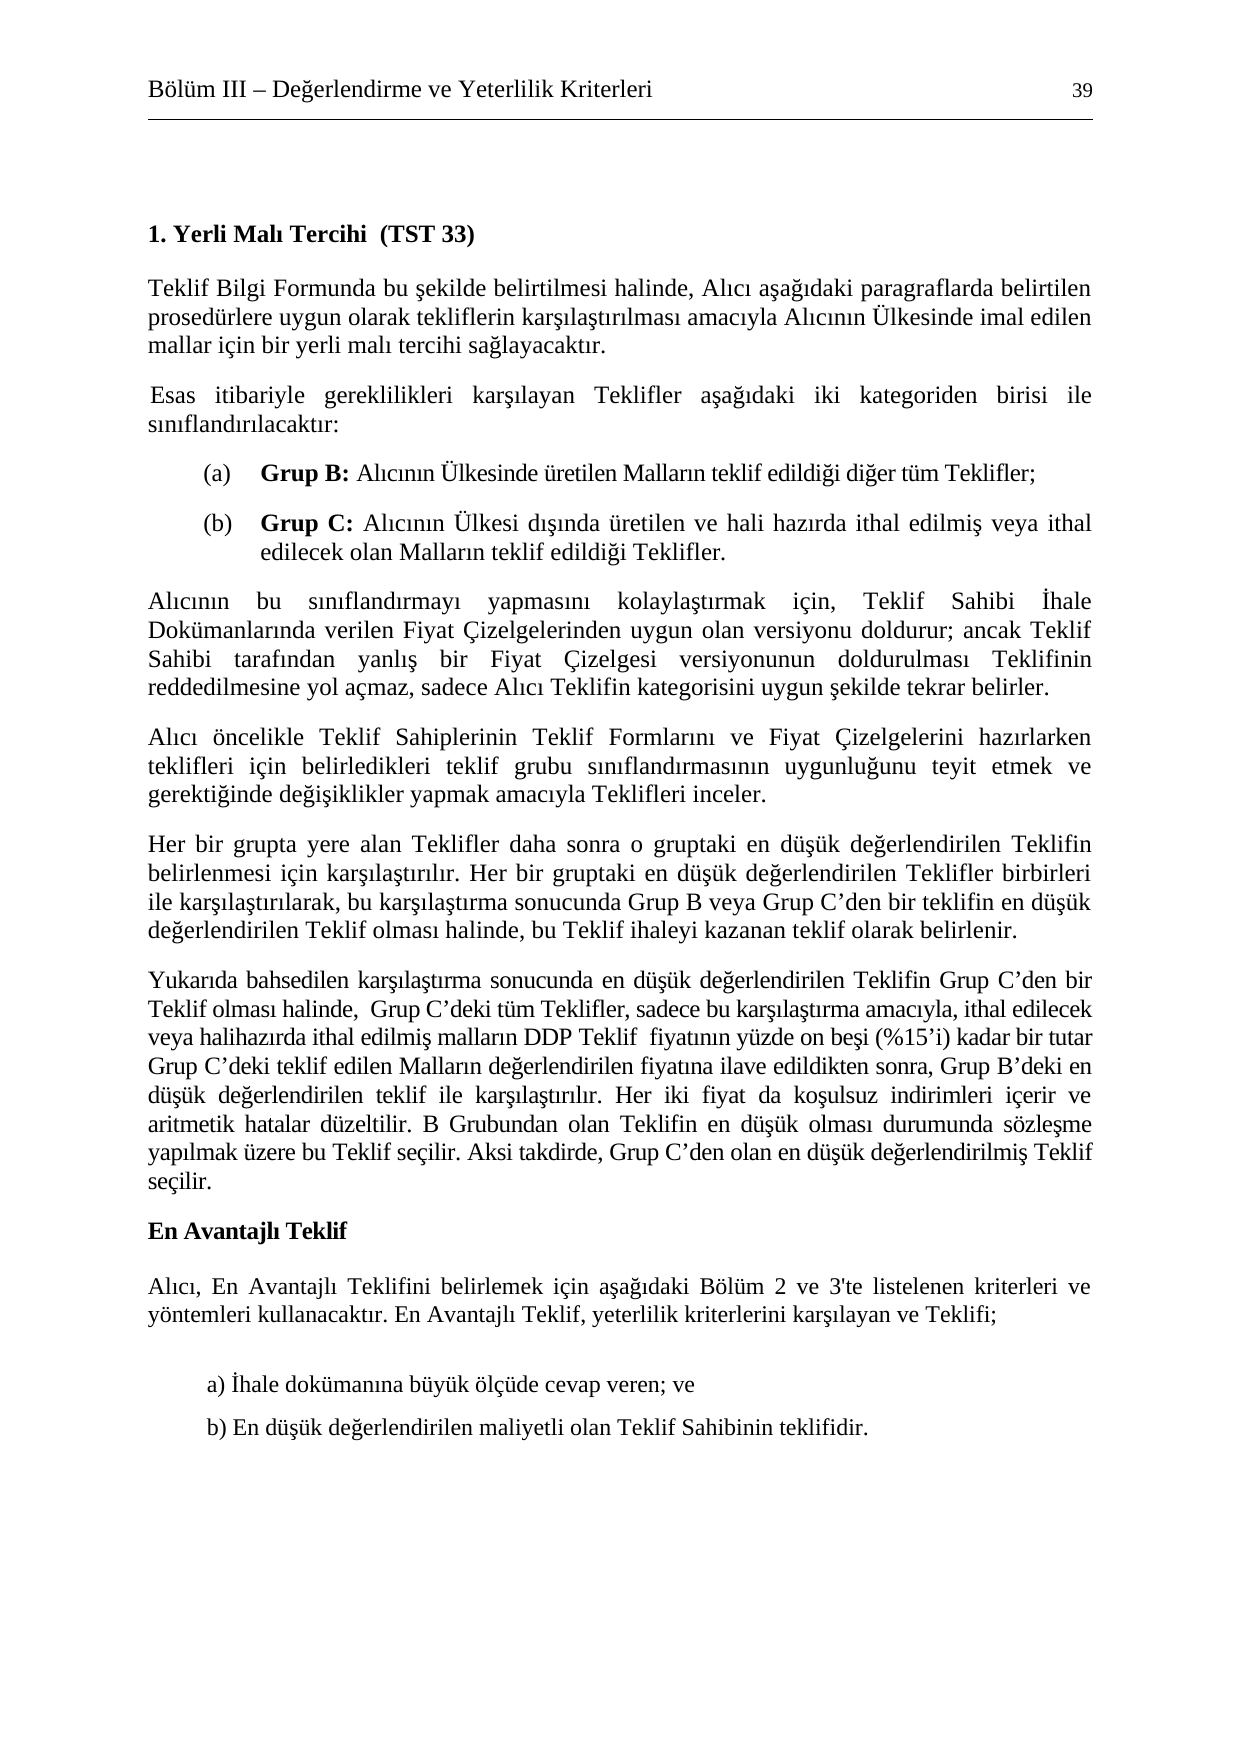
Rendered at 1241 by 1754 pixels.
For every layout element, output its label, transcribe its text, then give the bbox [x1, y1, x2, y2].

subtitle 1. Yerli Malı Tercihi (TST 33) [148, 219, 1093, 248]
text Esas itibariyle gereklilikleri karşılayan Teklifler aşağıdaki iki kategoriden birisi ile sınıflandırılacaktır: [148, 380, 1093, 437]
text Alıcı, En Avantajlı Teklifini belirlemek için aşağıdaki Bölüm 2 ve 3'te listelenen kriterleri ve yöntemleri kullanacaktır. En Avantajlı Teklif, yeterlilik kriterlerini karşılayan ve Teklifi; [148, 1272, 1093, 1327]
text (a) Grup B: Alıcının Ülkesinde üretilen Malların teklif edildiği diğer tüm Teklifler; [203, 458, 1093, 487]
text Teklif Bilgi Formunda bu şekilde belirtilmesi halinde, Alıcı aşağıdaki paragraflarda belirtilen prosedürlere uygun olarak tekliflerin karşılaştırılması amacıyla Alıcının Ülkesinde imal edilen mallar için bir yerli malı tercihi sağlayacaktır. [148, 273, 1093, 359]
text b) En düşük değerlendirilen maliyetli olan Teklif Sahibinin teklifidir. [148, 1413, 1093, 1441]
text Yukarıda bahsedilen karşılaştırma sonucunda en düşük değerlendirilen Teklifin Grup C’den bir Teklif olması halinde, Grup C’deki tüm Teklifler, sadece bu karşılaştırma amacıyla, ithal edilecek veya halihazırda ithal edilmiş malların DDP Teklif fiyatının yüzde on beşi (%15’i) kadar bir tutar Grup C’deki teklif edilen Malların değerlendirilen fiyatına ilave edildikten sonra, Grup B’deki en düşük değerlendirilen teklif ile karşılaştırılır. Her iki fiyat da koşulsuz indirimleri içerir ve aritmetik hatalar düzeltilir. B Grubundan olan Teklifin en düşük olması durumunda sözleşme yapılmak üzere bu Teklif seçilir. Aksi takdirde, Grup C’den olan en düşük değerlendirilmiş Teklif seçilir. [148, 965, 1093, 1195]
text En Avantajlı Teklif [148, 1216, 1093, 1244]
text Alıcının bu sınıflandırmayı yapmasını kolaylaştırmak için, Teklif Sahibi İhale Dokümanlarında verilen Fiyat Çizelgelerinden uygun olan versiyonu doldurur; ancak Teklif Sahibi tarafından yanlış bir Fiyat Çizelgesi versiyonunun doldurulması Teklifinin reddedilmesine yol açmaz, sadece Alıcı Teklifin kategorisini uygun şekilde tekrar belirler. [148, 586, 1093, 701]
text (b) Grup C: Alıcının Ülkesi dışında üretilen ve hali hazırda ithal edilmiş veya ithal edilecek olan Malların teklif edildiği Teklifler. [203, 508, 1093, 565]
text Her bir grupta yere alan Teklifler daha sonra o gruptaki en düşük değerlendirilen Teklifin belirlenmesi için karşılaştırılır. Her bir gruptaki en düşük değerlendirilen Teklifler birbirleri ile karşılaştırılarak, bu karşılaştırma sonucunda Grup B veya Grup C’den bir teklifin en düşük değerlendirilen Teklif olması halinde, bu Teklif ihaleyi kazanan teklif olarak belirlenir. [148, 829, 1093, 944]
text a) İhale dokümanına büyük ölçüde cevap veren; ve [148, 1370, 1093, 1398]
text Alıcı öncelikle Teklif Sahiplerinin Teklif Formlarını ve Fiyat Çizelgelerini hazırlarken teklifleri için belirledikleri teklif grubu sınıflandırmasının uygunluğunu teyit etmek ve gerektiğinde değişiklikler yapmak amacıyla Teklifleri inceler. [148, 722, 1093, 808]
